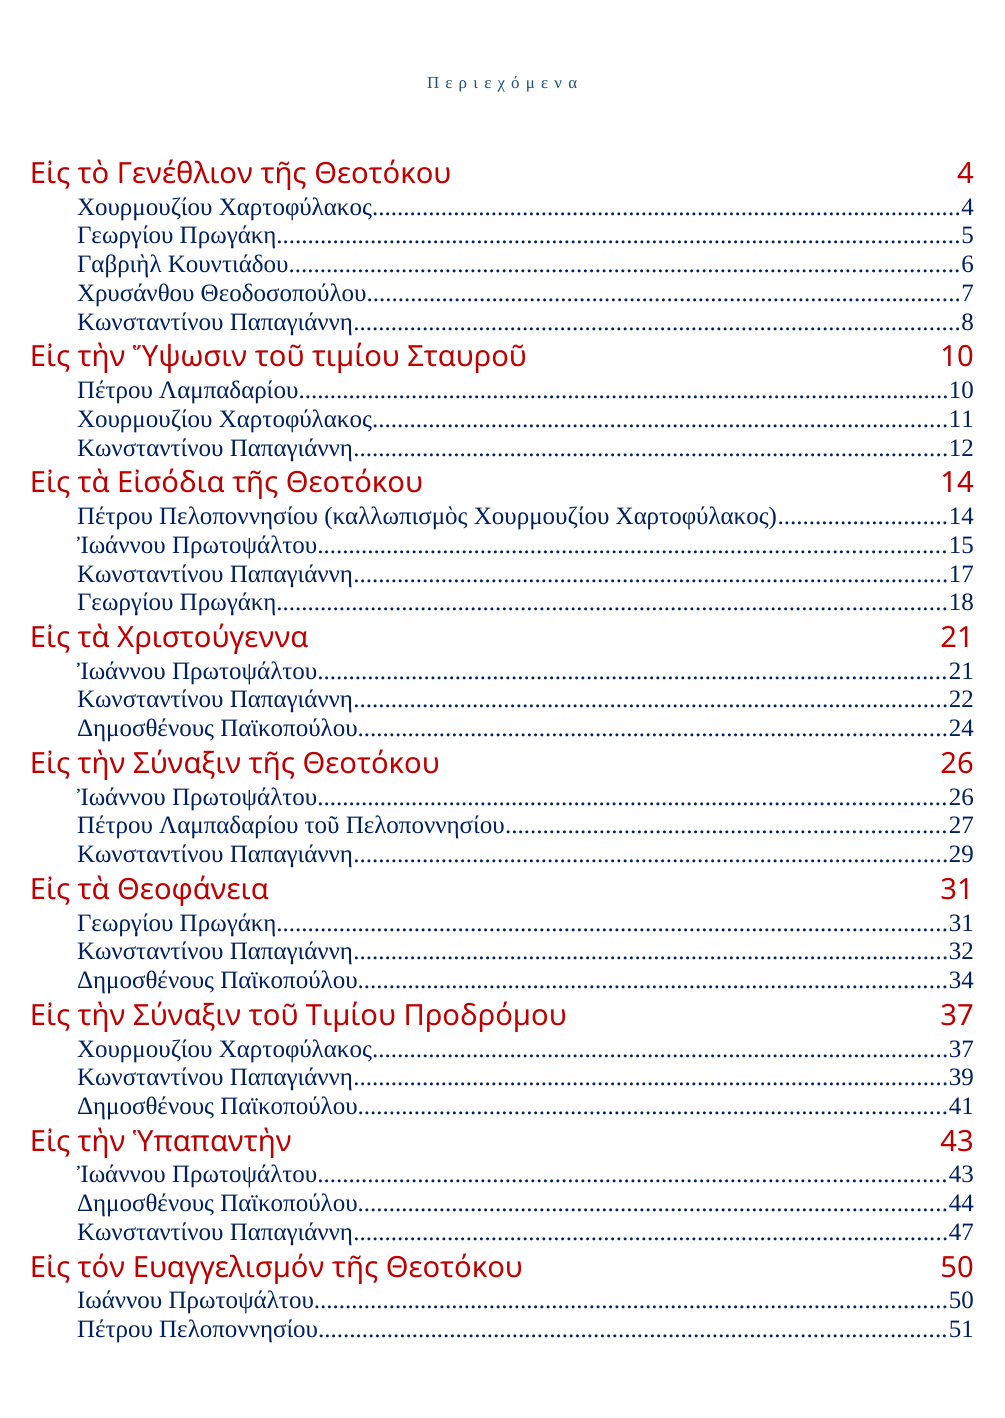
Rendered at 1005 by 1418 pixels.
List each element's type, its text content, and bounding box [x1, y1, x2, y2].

subtitle Περιεχόμενα [29, 59, 974, 92]
